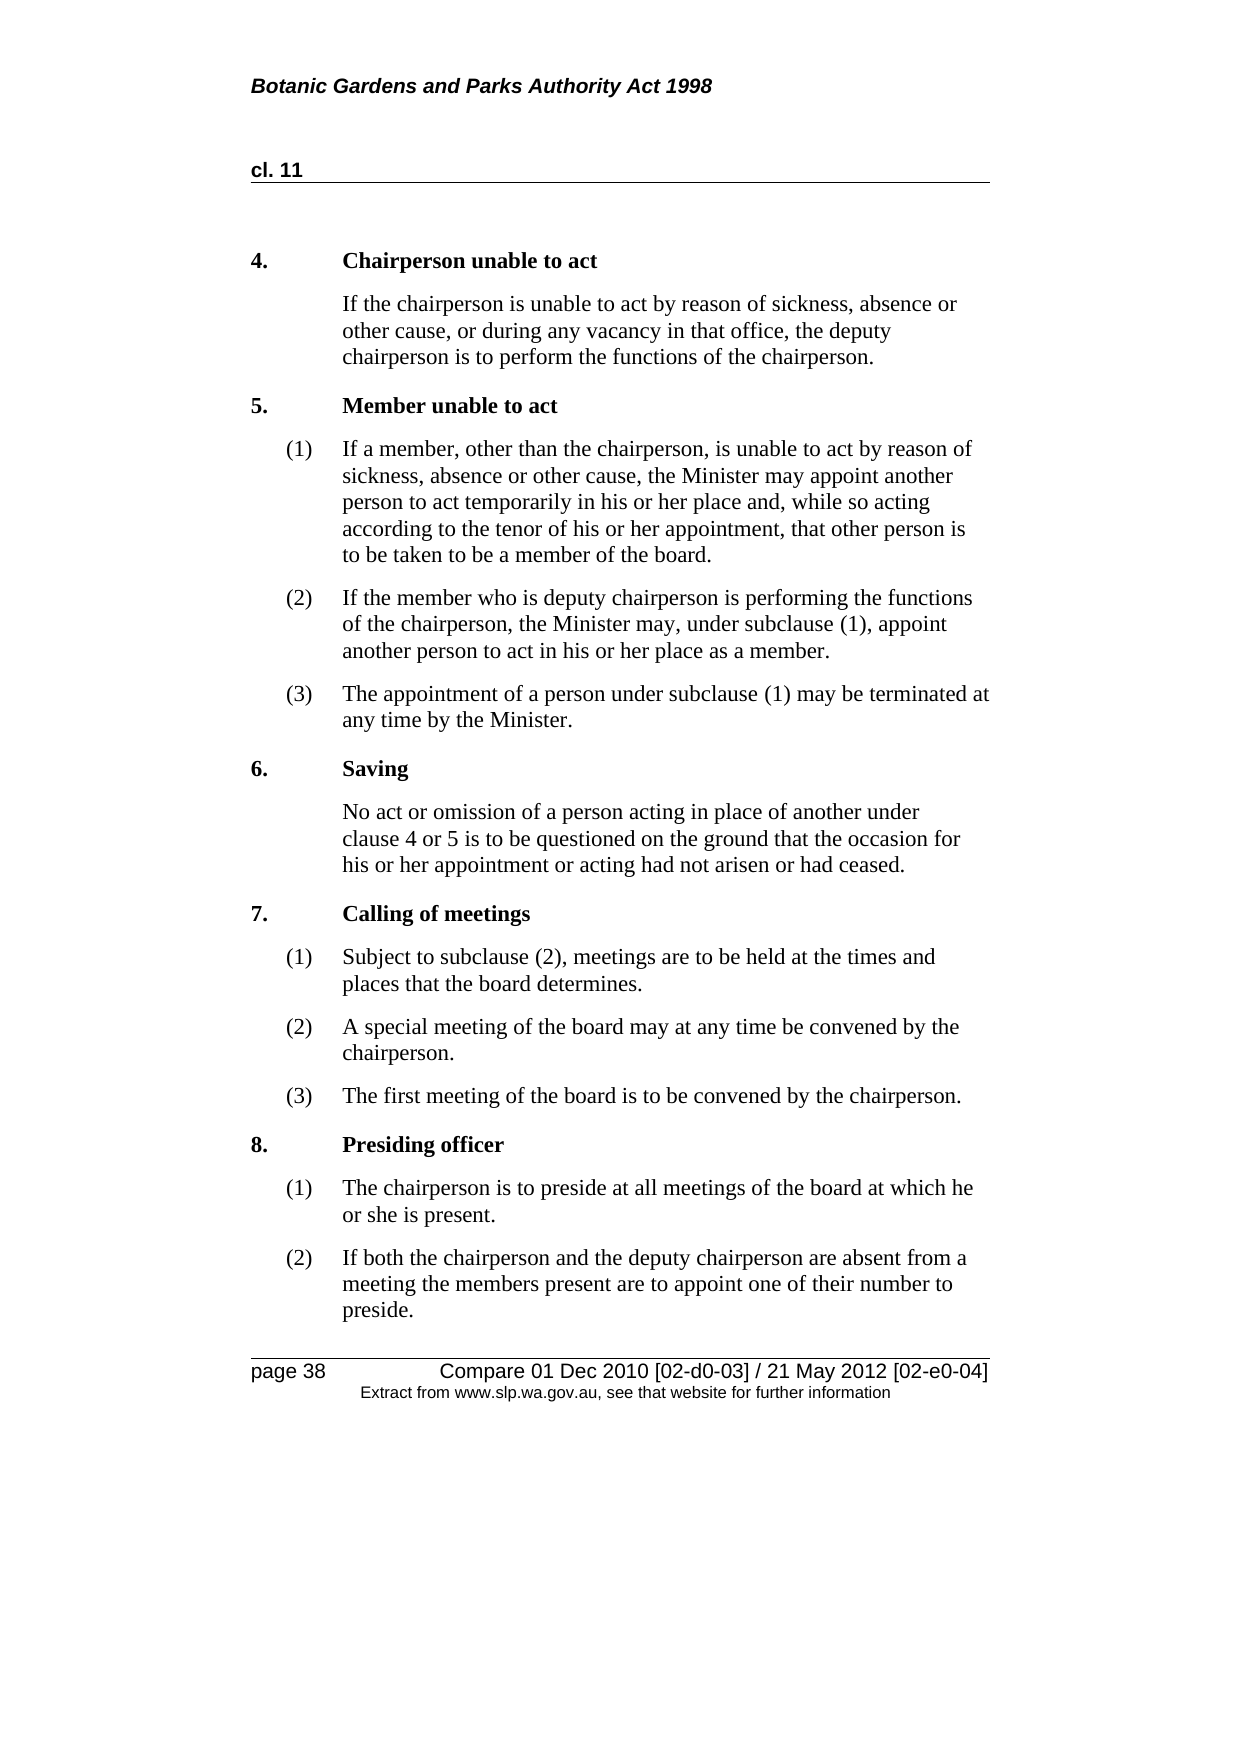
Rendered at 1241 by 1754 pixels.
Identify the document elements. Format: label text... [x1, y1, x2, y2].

subtitle 4. Chairperson unable to act [251, 247, 990, 274]
subtitle 6. Saving [251, 755, 990, 782]
subtitle 7. Calling of meetings [251, 900, 990, 927]
text (2) If both the chairperson and the deputy chairperson are absent from a meeting the members present are to appoint one of their number to preside. [251, 1244, 990, 1323]
text (3) The appointment of a person under subclause (1) may be terminated at any time by the Minister. [251, 680, 990, 732]
text (1) The chairperson is to preside at all meetings of the board at which he or she is present. [251, 1174, 990, 1227]
text (2) A special meeting of the board may at any time be convened by the chairperson. [251, 1013, 990, 1065]
text If the chairperson is unable to act by reason of sickness, absence or other cause, or during any vacancy in that office, the deputy chairperson is to perform the functions of the chairperson. [251, 291, 990, 369]
text (3) The first meeting of the board is to be convened by the chairperson. [251, 1082, 990, 1108]
text No act or omission of a person acting in place of another under clause 4 or 5 is to be questioned on the ground that the occasion for his or her appointment or acting had not arisen or had ceased. [251, 798, 990, 877]
subtitle 8. Presiding officer [251, 1131, 990, 1158]
text (2) If the member who is deputy chairperson is performing the functions of the chairperson, the Minister may, under subclause (1), appoint another person to act in his or her place as a member. [251, 584, 990, 663]
text (1) Subject to subclause (2), meetings are to be held at the times and places that the board determines. [251, 943, 990, 996]
subtitle 5. Member unable to act [251, 392, 990, 419]
text (1) If a member, other than the chairperson, is unable to act by reason of sickness, absence or other cause, the Minister may appoint another person to act temporarily in his or her place and, while so acting according to the tenor of his or her appointment, that other person is to be taken to be a member of the board. [251, 436, 990, 567]
